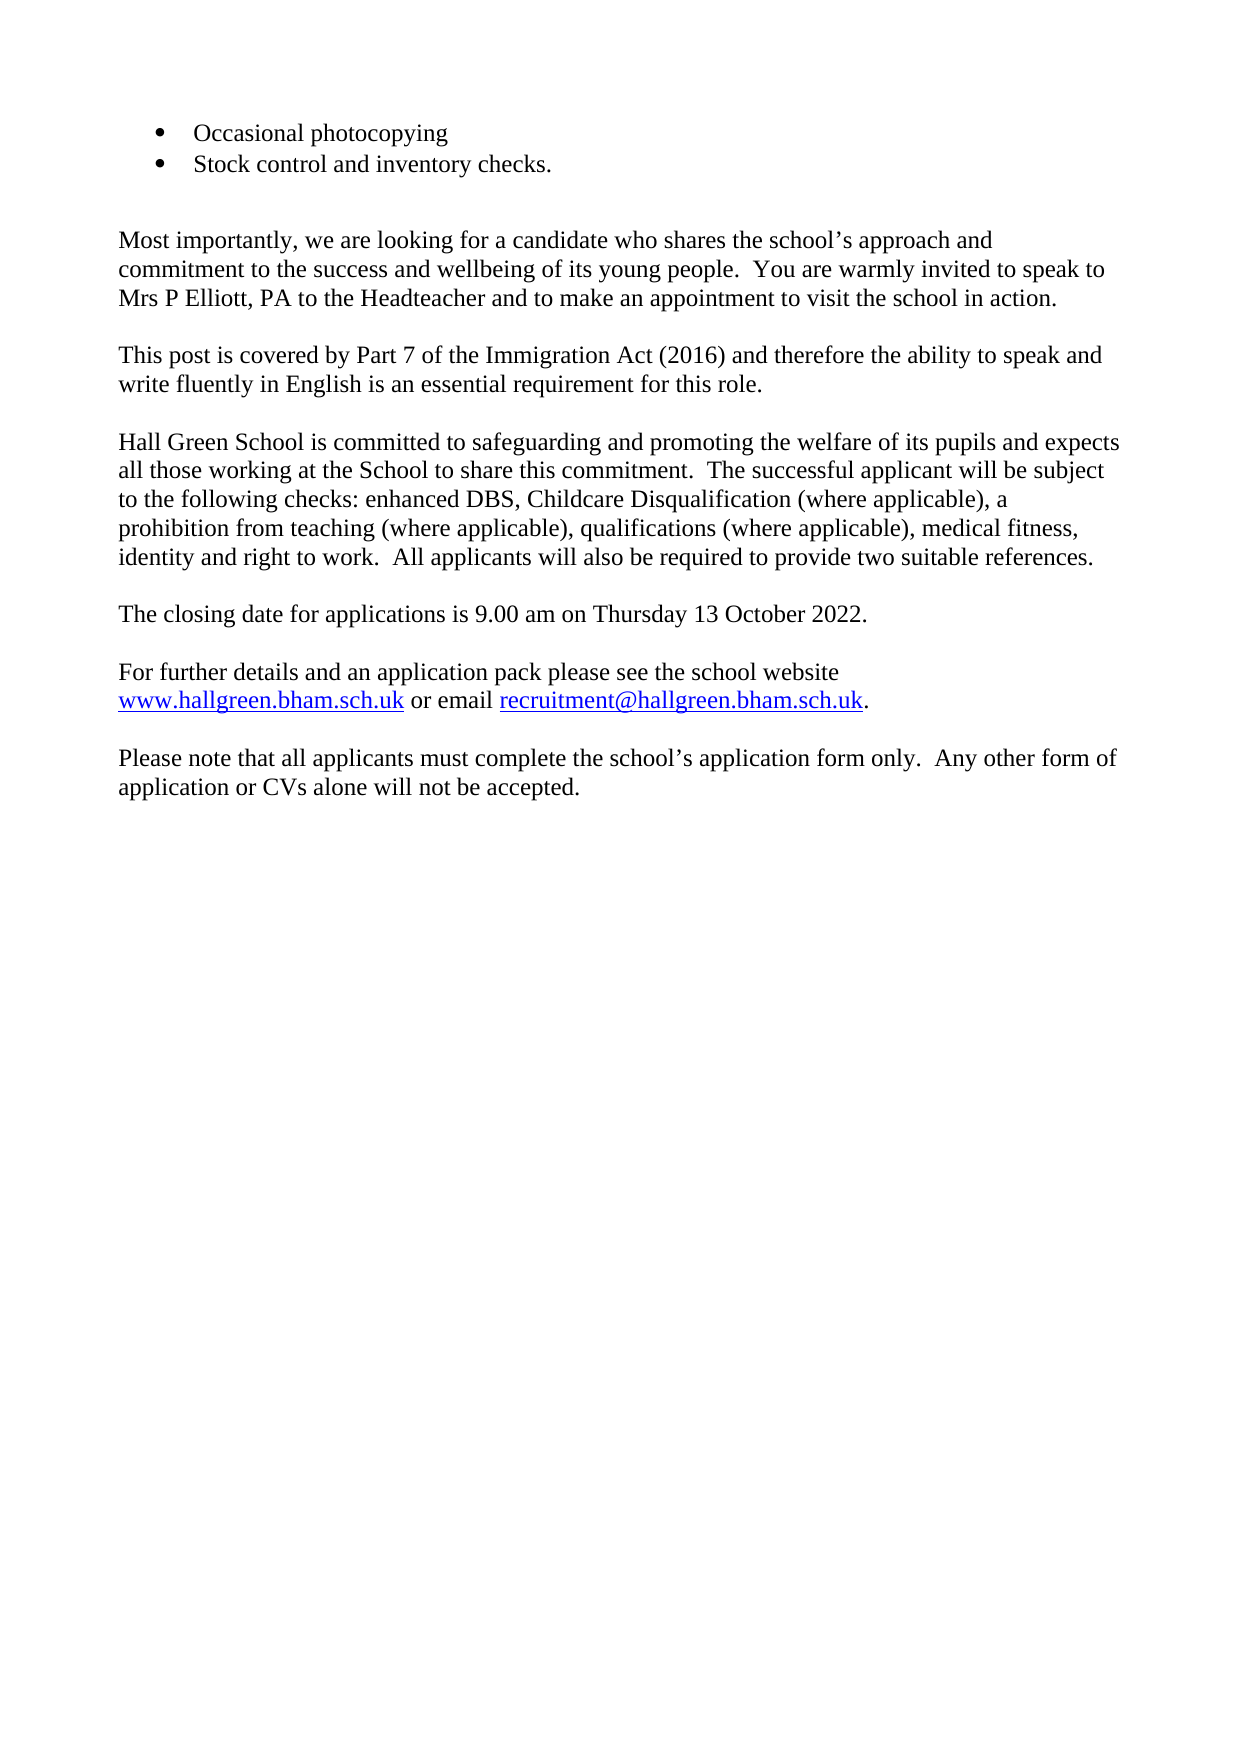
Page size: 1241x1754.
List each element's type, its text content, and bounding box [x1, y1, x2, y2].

text The closing date for applications is 9.00 am on Thursday 13 October 2022. [118, 599, 1122, 628]
list Occasional photocopying [156, 118, 1122, 147]
text For further details and an application pack please see the school website www.hallgreen.bham.sch.uk or email recruitment@hallgreen.bham.sch.uk. [118, 657, 1122, 714]
text Most importantly, we are looking for a candidate who shares the school’s approach and commitment to the success and wellbeing of its young people. You are warmly invited to speak to Mrs P Elliott, PA to the Headteacher and to make an appointment to visit the school in action. [118, 226, 1122, 312]
text Hall Green School is committed to safeguarding and promoting the welfare of its pupils and expects all those working at the School to share this commitment. The successful applicant will be subject to the following checks: enhanced DBS, Childcare Disqualification (where applicable), a prohibition from teaching (where applicable), qualifications (where applicable), medical fitness, identity and right to work. All applicants will also be required to provide two suitable references. [118, 427, 1122, 571]
list Stock control and inventory checks. [156, 149, 1122, 178]
text This post is covered by Part 7 of the Immigration Act (2016) and therefore the ability to speak and write fluently in English is an essential requirement for this role. [118, 341, 1122, 398]
text Please note that all applicants must complete the school’s application form only. Any other form of application or CVs alone will not be accepted. [118, 743, 1122, 801]
